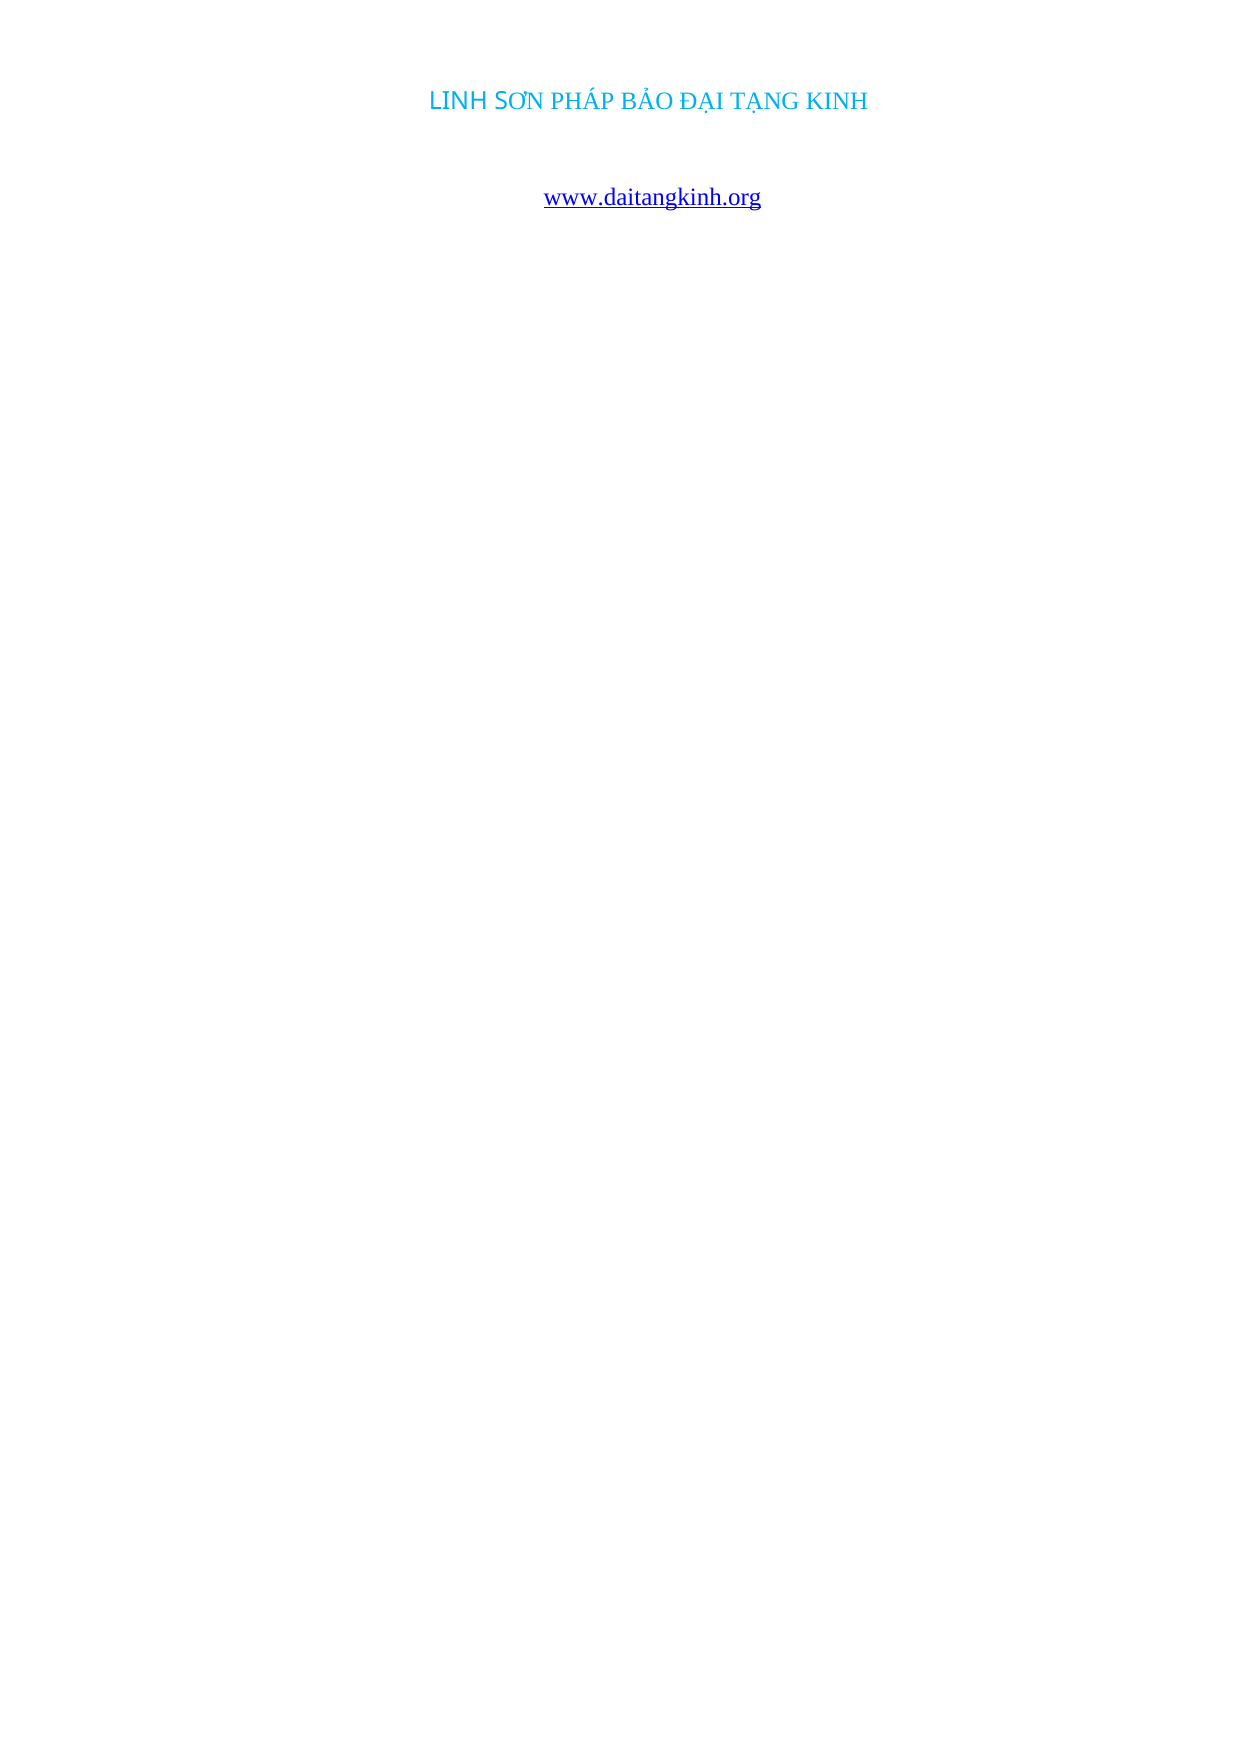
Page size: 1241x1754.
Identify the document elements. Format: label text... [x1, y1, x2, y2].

text www.daitangkinh.org [425, 182, 879, 210]
